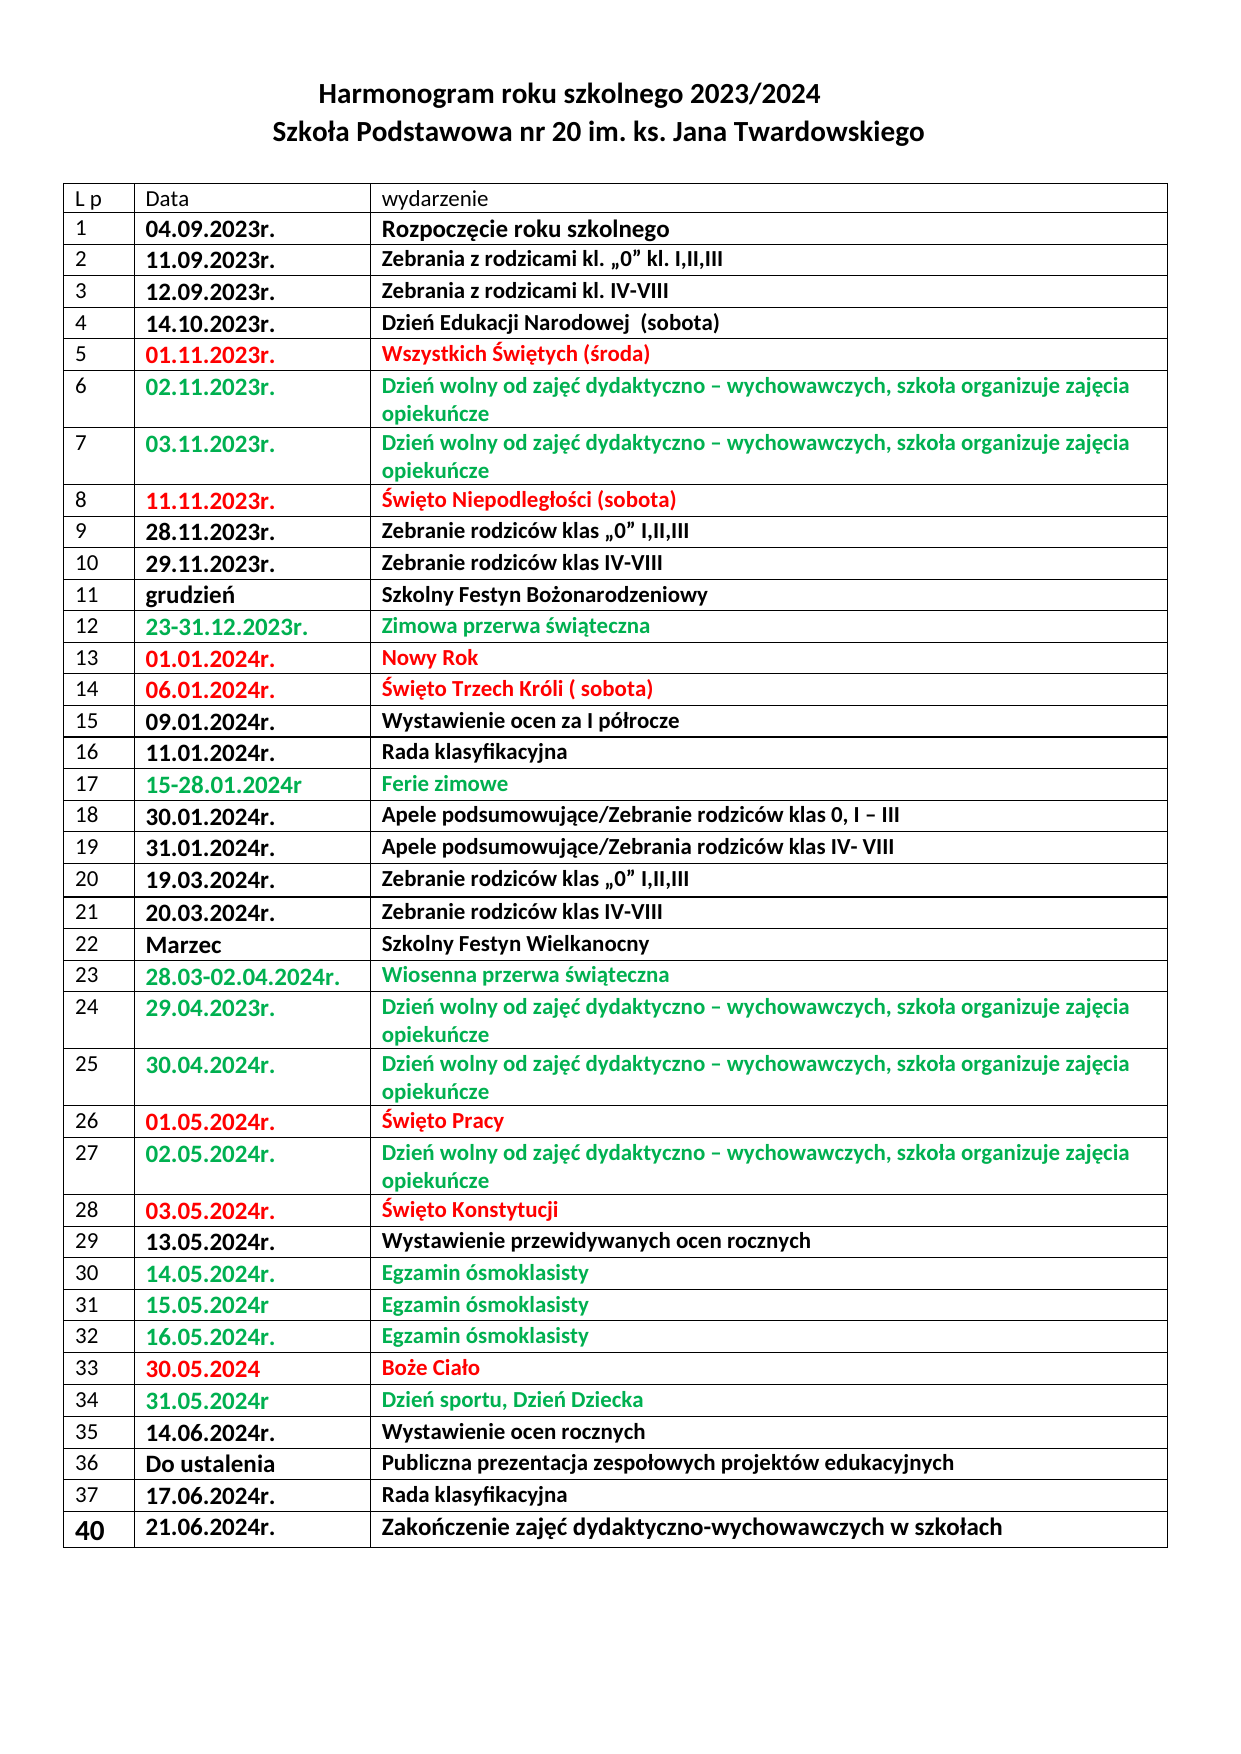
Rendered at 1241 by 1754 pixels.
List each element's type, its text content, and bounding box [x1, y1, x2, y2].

table_cell 30.04.2024r. [135, 1049, 370, 1105]
table_cell 01.11.2023r. [135, 339, 370, 370]
table_cell Dzień wolny od zajęć dydaktyczno – wychowawczych, szkoła organizuje zajęcia opiekuńcze [371, 1138, 1167, 1194]
table_cell 11 [64, 580, 134, 610]
text Szkoła Podstawowa nr 20 im. ks. Jana Twardowskiego [75, 113, 1165, 149]
table_cell Rozpoczęcie roku szkolnego [371, 213, 1167, 243]
table_cell 30 [64, 1258, 134, 1289]
table_cell 21 [64, 898, 134, 928]
table_cell 20 [64, 864, 134, 896]
table_cell 15-28.01.2024r [135, 769, 370, 799]
table_cell 11.09.2023r. [135, 245, 370, 275]
table_cell 22 [64, 929, 134, 959]
table_cell 01.05.2024r. [135, 1106, 370, 1137]
table_cell Wiosenna przerwa świąteczna [371, 961, 1167, 991]
table_cell 32 [64, 1321, 134, 1352]
table_header Data [135, 184, 370, 212]
table_cell 13.05.2024r. [135, 1227, 370, 1257]
table_cell 17.06.2024r. [135, 1480, 370, 1511]
table_cell 02.05.2024r. [135, 1138, 370, 1194]
table_cell 27 [64, 1138, 134, 1194]
table_cell Wszystkich Świętych (środa) [371, 339, 1167, 370]
table_cell 2 [64, 245, 134, 275]
table_cell 14.05.2024r. [135, 1258, 370, 1289]
table_cell Święto Konstytucji [371, 1195, 1167, 1226]
table_cell 8 [64, 485, 134, 516]
table_cell 11.11.2023r. [135, 485, 370, 516]
table_cell Wystawienie przewidywanych ocen rocznych [371, 1227, 1167, 1257]
table_cell 14 [64, 674, 134, 705]
table_cell 16 [64, 738, 134, 768]
table_cell 26 [64, 1106, 134, 1137]
text Harmonogram roku szkolnego 2023/2024 [75, 75, 1165, 111]
table_cell 06.01.2024r. [135, 674, 370, 705]
table_cell Do ustalenia [135, 1449, 370, 1479]
table_cell 23 [64, 961, 134, 991]
table_cell 13 [64, 643, 134, 673]
table_cell Dzień wolny od zajęć dydaktyczno – wychowawczych, szkoła organizuje zajęcia opiekuńcze [371, 1049, 1167, 1105]
table_cell 04.09.2023r. [135, 213, 370, 243]
table_cell 15.05.2024r [135, 1290, 370, 1320]
table_cell Publiczna prezentacja zespołowych projektów edukacyjnych [371, 1449, 1167, 1479]
table_cell 11.01.2024r. [135, 738, 370, 768]
table_cell 02.11.2023r. [135, 371, 370, 427]
table_cell 40 [64, 1512, 134, 1547]
table_cell Zebranie rodziców klas „0” I,II,III [371, 517, 1167, 547]
table_cell 35 [64, 1417, 134, 1447]
table_cell Dzień wolny od zajęć dydaktyczno – wychowawczych, szkoła organizuje zajęcia opiekuńcze [371, 428, 1167, 484]
table_cell Zimowa przerwa świąteczna [371, 611, 1167, 642]
table_cell 3 [64, 276, 134, 307]
table_cell 7 [64, 428, 134, 484]
table_cell 19.03.2024r. [135, 864, 370, 896]
table_cell Zakończenie zajęć dydaktyczno-wychowawczych w szkołach [371, 1512, 1167, 1547]
table_cell grudzień [135, 580, 370, 610]
table_cell 16.05.2024r. [135, 1321, 370, 1352]
table_cell 18 [64, 801, 134, 831]
table_cell 31 [64, 1290, 134, 1320]
table_cell Święto Niepodległości (sobota) [371, 485, 1167, 516]
table_cell Zebranie rodziców klas IV-VIII [371, 898, 1167, 928]
table_cell Rada klasyfikacyjna [371, 1480, 1167, 1511]
table_cell Święto Pracy [371, 1106, 1167, 1137]
table_cell 09.01.2024r. [135, 706, 370, 736]
table_cell 6 [64, 371, 134, 427]
table_cell Zebranie rodziców klas „0” I,II,III [371, 864, 1167, 896]
table_cell 4 [64, 308, 134, 338]
table_cell 1 [64, 213, 134, 243]
table_cell Egzamin ósmoklasisty [371, 1321, 1167, 1352]
table_cell 03.11.2023r. [135, 428, 370, 484]
table_cell 12 [64, 611, 134, 642]
table_cell 21.06.2024r. [135, 1512, 370, 1547]
table_cell Szkolny Festyn Wielkanocny [371, 929, 1167, 959]
table_cell 28 [64, 1195, 134, 1226]
table_cell Dzień Edukacji Narodowej (sobota) [371, 308, 1167, 338]
table_cell Wystawienie ocen rocznych [371, 1417, 1167, 1447]
table_cell Dzień wolny od zajęć dydaktyczno – wychowawczych, szkoła organizuje zajęcia opiekuńcze [371, 992, 1167, 1048]
table_cell Szkolny Festyn Bożonarodzeniowy [371, 580, 1167, 610]
table_cell 28.03-02.04.2024r. [135, 961, 370, 991]
table_cell 5 [64, 339, 134, 370]
table_cell 17 [64, 769, 134, 799]
table_cell 29.11.2023r. [135, 548, 370, 579]
table_cell 28.11.2023r. [135, 517, 370, 547]
table_cell Boże Ciało [371, 1353, 1167, 1384]
table_cell Wystawienie ocen za I półrocze [371, 706, 1167, 736]
table_cell Święto Trzech Króli ( sobota) [371, 674, 1167, 705]
table_cell 36 [64, 1449, 134, 1479]
table_cell Rada klasyfikacyjna [371, 738, 1167, 768]
table_cell 03.05.2024r. [135, 1195, 370, 1226]
table_cell Zebrania z rodzicami kl. „0” kl. I,II,III [371, 245, 1167, 275]
table_header L p [64, 184, 134, 212]
table_cell 25 [64, 1049, 134, 1105]
table_cell 37 [64, 1480, 134, 1511]
table_cell Marzec [135, 929, 370, 959]
table_cell 10 [64, 548, 134, 579]
table_cell 15 [64, 706, 134, 736]
table_cell 29.04.2023r. [135, 992, 370, 1048]
table_cell Nowy Rok [371, 643, 1167, 673]
table_cell Zebrania z rodzicami kl. IV-VIII [371, 276, 1167, 307]
table_cell 34 [64, 1385, 134, 1416]
table_cell 33 [64, 1353, 134, 1384]
table_cell 23-31.12.2023r. [135, 611, 370, 642]
table_cell Egzamin ósmoklasisty [371, 1290, 1167, 1320]
table_cell Apele podsumowujące/Zebrania rodziców klas IV- VIII [371, 832, 1167, 863]
table_cell 19 [64, 832, 134, 863]
table_cell Apele podsumowujące/Zebranie rodziców klas 0, I – III [371, 801, 1167, 831]
table_cell 30.05.2024 [135, 1353, 370, 1384]
table_cell 14.10.2023r. [135, 308, 370, 338]
table_cell 30.01.2024r. [135, 801, 370, 831]
table_header wydarzenie [371, 184, 1167, 212]
table_cell 14.06.2024r. [135, 1417, 370, 1447]
table_cell Zebranie rodziców klas IV-VIII [371, 548, 1167, 579]
table_cell 01.01.2024r. [135, 643, 370, 673]
table_cell 31.01.2024r. [135, 832, 370, 863]
table_cell 24 [64, 992, 134, 1048]
table_cell Dzień wolny od zajęć dydaktyczno – wychowawczych, szkoła organizuje zajęcia opiekuńcze [371, 371, 1167, 427]
table_cell 12.09.2023r. [135, 276, 370, 307]
table_cell 29 [64, 1227, 134, 1257]
table_cell 31.05.2024r [135, 1385, 370, 1416]
table_cell Dzień sportu, Dzień Dziecka [371, 1385, 1167, 1416]
table_cell Egzamin ósmoklasisty [371, 1258, 1167, 1289]
table_cell 9 [64, 517, 134, 547]
table_cell 20.03.2024r. [135, 898, 370, 928]
table_cell Ferie zimowe [371, 769, 1167, 799]
